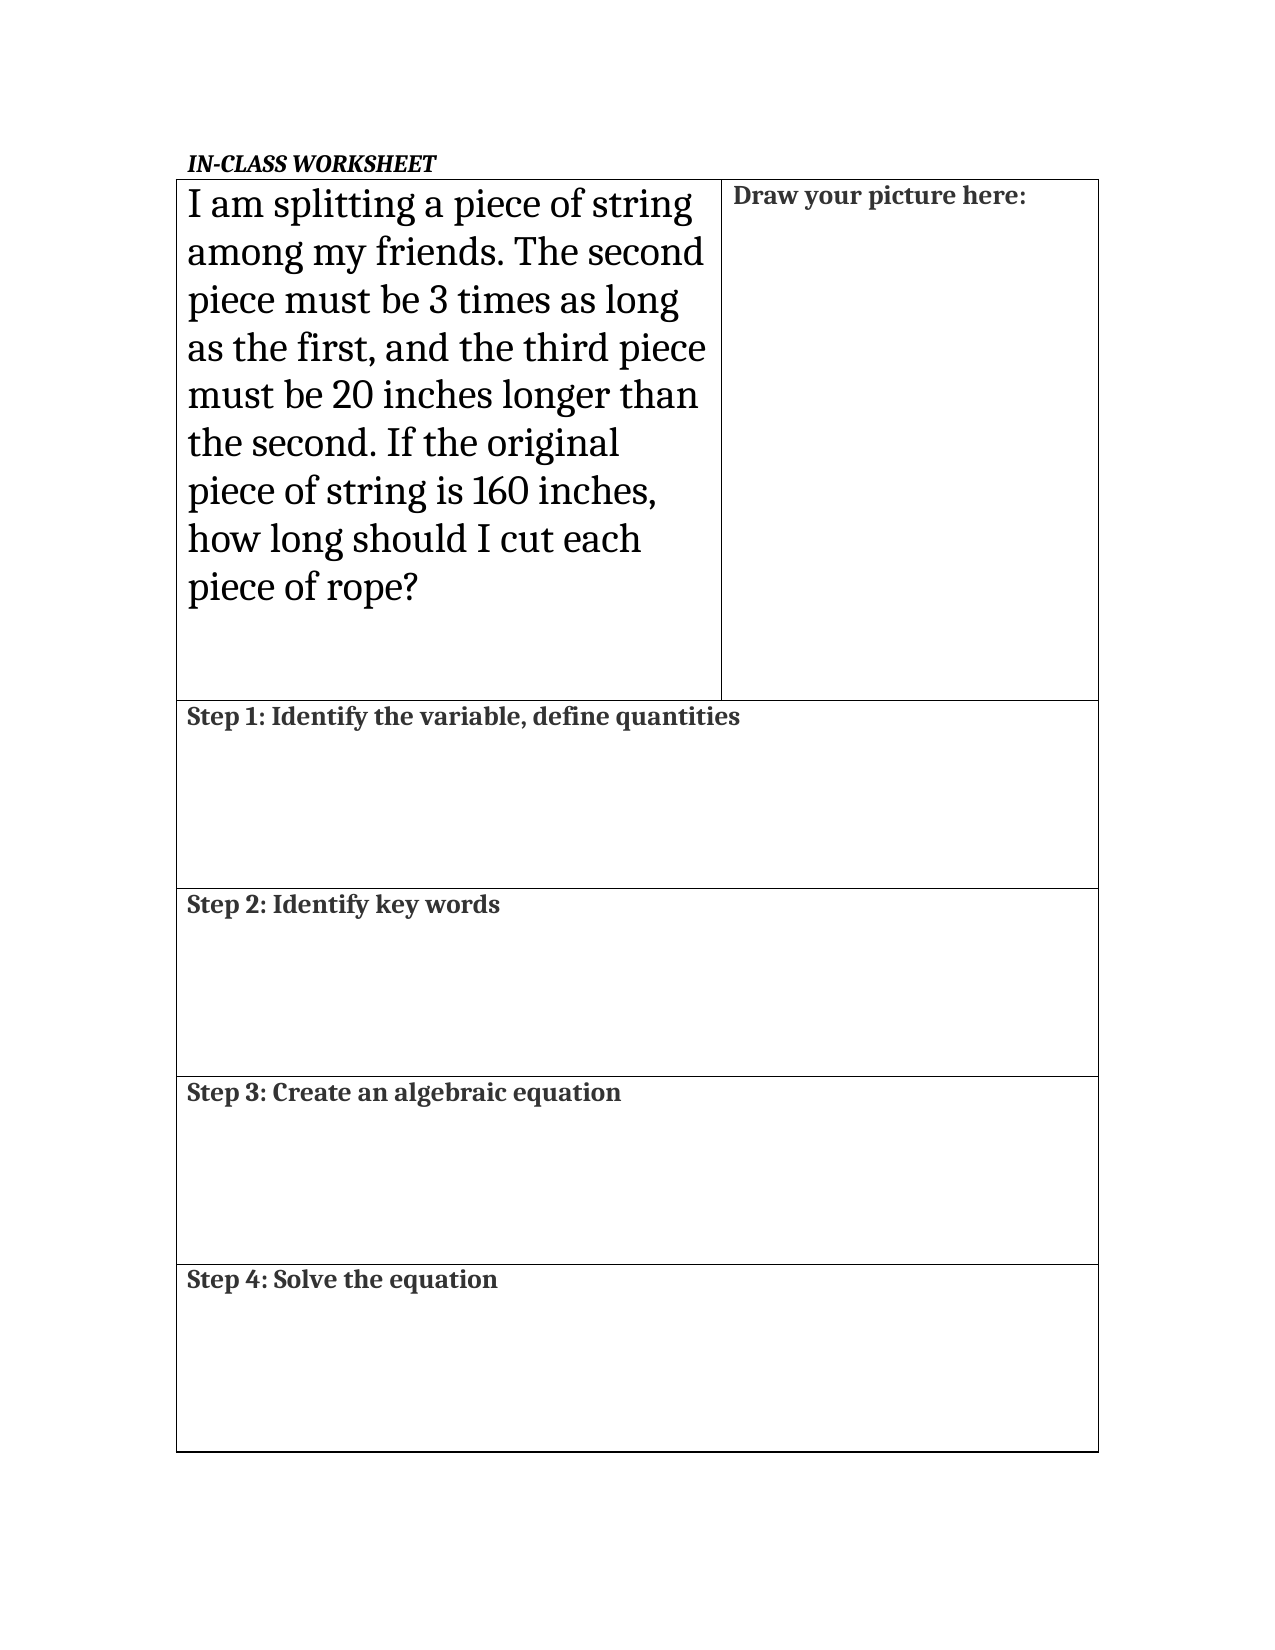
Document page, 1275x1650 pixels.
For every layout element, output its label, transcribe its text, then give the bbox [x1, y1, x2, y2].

table_cell Step 4: Solve the equation [177, 1265, 1098, 1451]
table_cell Step 1: Identify the variable, define quantities [177, 701, 1098, 888]
table_header Draw your picture here: [722, 180, 1098, 700]
table_cell Step 3: Create an algebraic equation [177, 1077, 1098, 1263]
text IN-CLASS WORKSHEET [187, 150, 1087, 179]
table_header I am splitting a piece of string among my friends. The second piece must be 3 times as long as the first, and the third piece must be 20 inches longer than the second. If the original piece of string is 160 inches, how long should I cut each piece of rope? [177, 180, 721, 700]
table_cell Step 2: Identify key words [177, 889, 1098, 1076]
